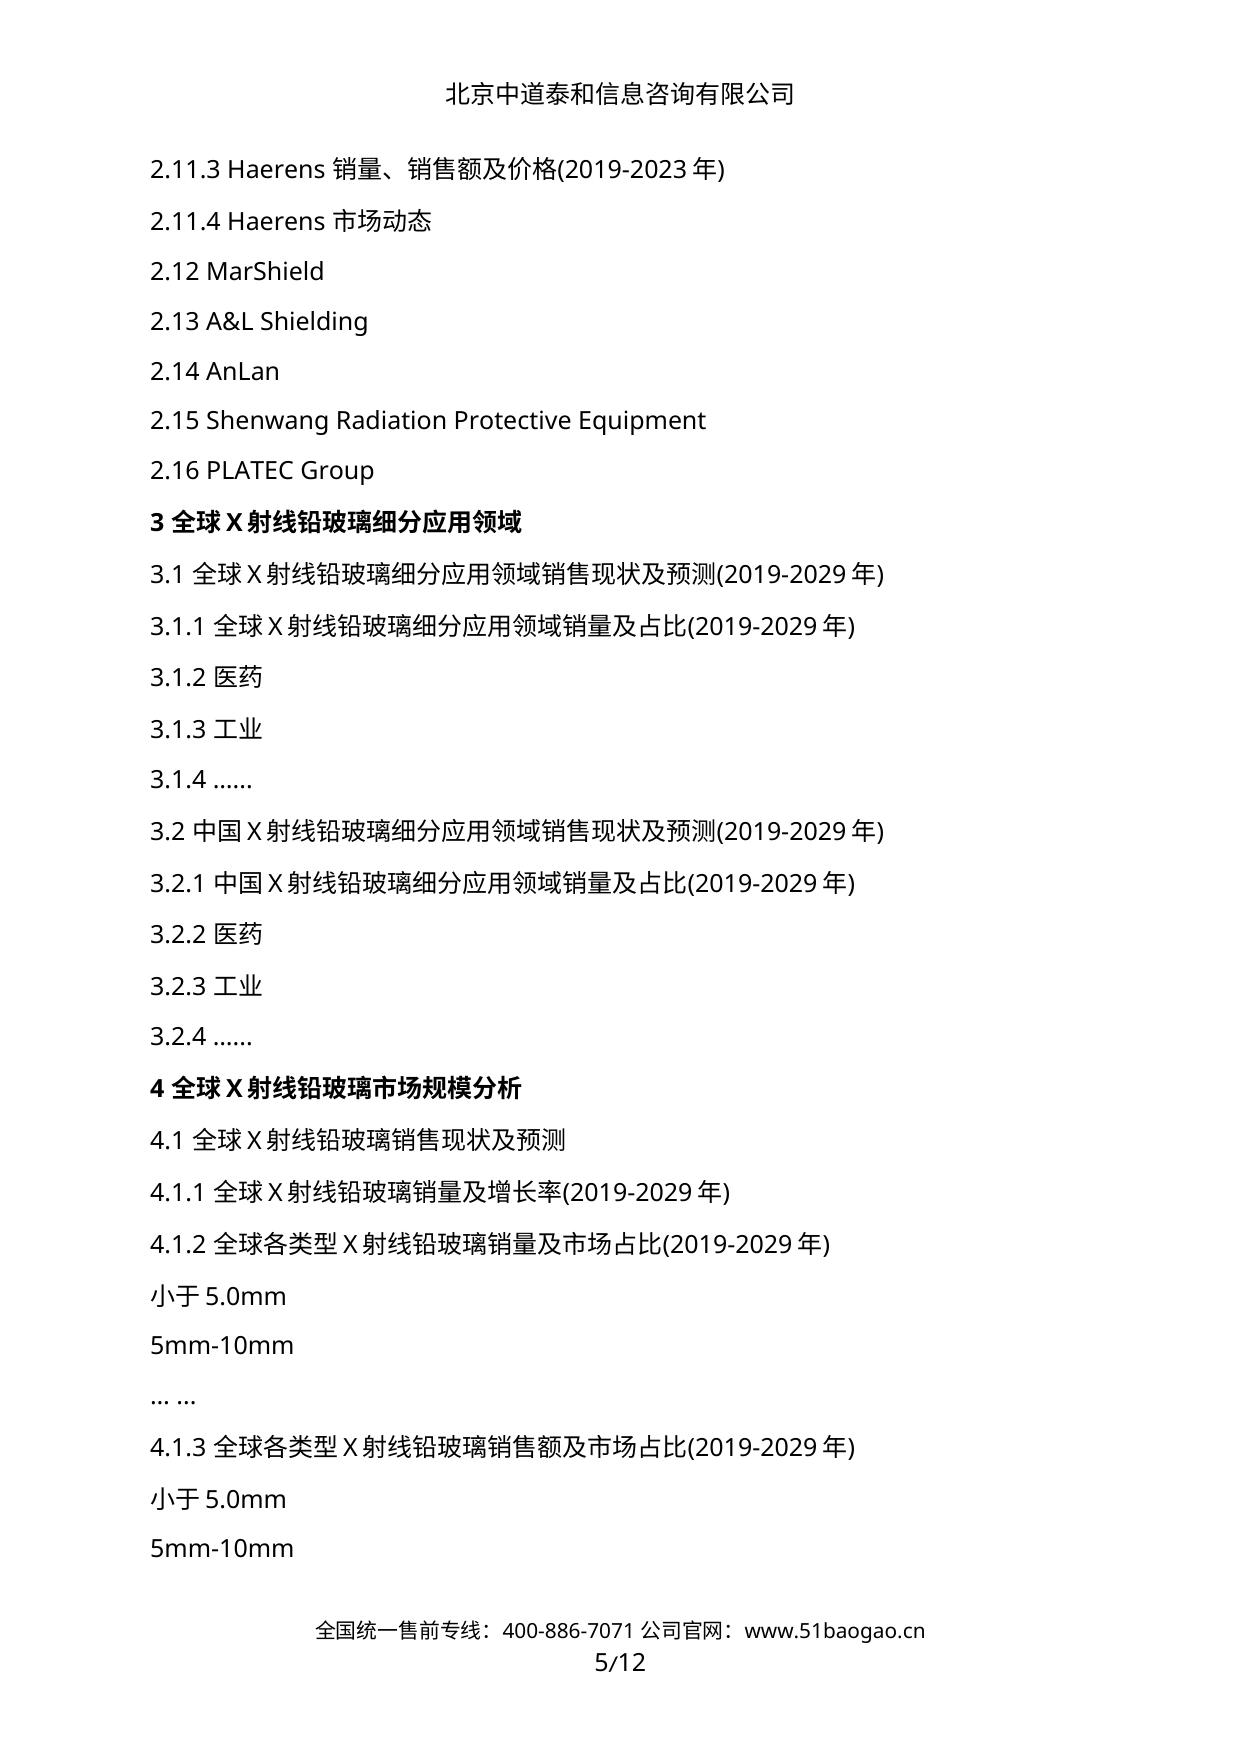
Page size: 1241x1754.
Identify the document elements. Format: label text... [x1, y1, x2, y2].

text 小于5.0mm [150, 1479, 1090, 1515]
text … ... [150, 1377, 1090, 1412]
text 2.16 PLATEC Group [150, 452, 1090, 487]
text 3.1 全球X射线铅玻璃细分应用领域销售现状及预测(2019-2029年) [150, 554, 1090, 590]
text 4.1 全球X射线铅玻璃销售现状及预测 [150, 1120, 1090, 1157]
text 2.15 Shenwang Radiation Protective Equipment [150, 403, 1090, 437]
text 2.11.4 Haerens 市场动态 [150, 202, 1090, 238]
text 2.13 A&L Shielding [150, 303, 1090, 337]
text 3.2.3 工业 [150, 967, 1090, 1003]
text 4 全球X射线铅玻璃市场规模分析 [150, 1068, 1090, 1105]
text 4.1.1 全球X射线铅玻璃销量及增长率(2019-2029年) [150, 1172, 1090, 1208]
text 3.2 中国X射线铅玻璃细分应用领域销售现状及预测(2019-2029年) [150, 811, 1090, 847]
text 3.1.4 …... [150, 762, 1090, 796]
text 3.1.3 工业 [150, 710, 1090, 746]
text 5mm-10mm [150, 1328, 1090, 1362]
text 5mm-10mm [150, 1531, 1090, 1565]
text 4.1.2 全球各类型X射线铅玻璃销量及市场占比(2019-2029年) [150, 1224, 1090, 1260]
text 3.2.1 中国X射线铅玻璃细分应用领域销量及占比(2019-2029年) [150, 863, 1090, 899]
text 2.11.3 Haerens 销量、销售额及价格(2019-2023年) [150, 150, 1090, 186]
text 3.2.2 医药 [150, 915, 1090, 951]
text 3.1.1 全球X射线铅玻璃细分应用领域销量及占比(2019-2029年) [150, 606, 1090, 642]
text 3.2.4 …... [150, 1019, 1090, 1053]
text 4.1.3 全球各类型X射线铅玻璃销售额及市场占比(2019-2029年) [150, 1427, 1090, 1463]
text 2.12 MarShield [150, 254, 1090, 288]
text 3.1.2 医药 [150, 658, 1090, 694]
text 2.14 AnLan [150, 353, 1090, 387]
text 3 全球X射线铅玻璃细分应用领域 [150, 502, 1090, 538]
text 小于5.0mm [150, 1276, 1090, 1312]
